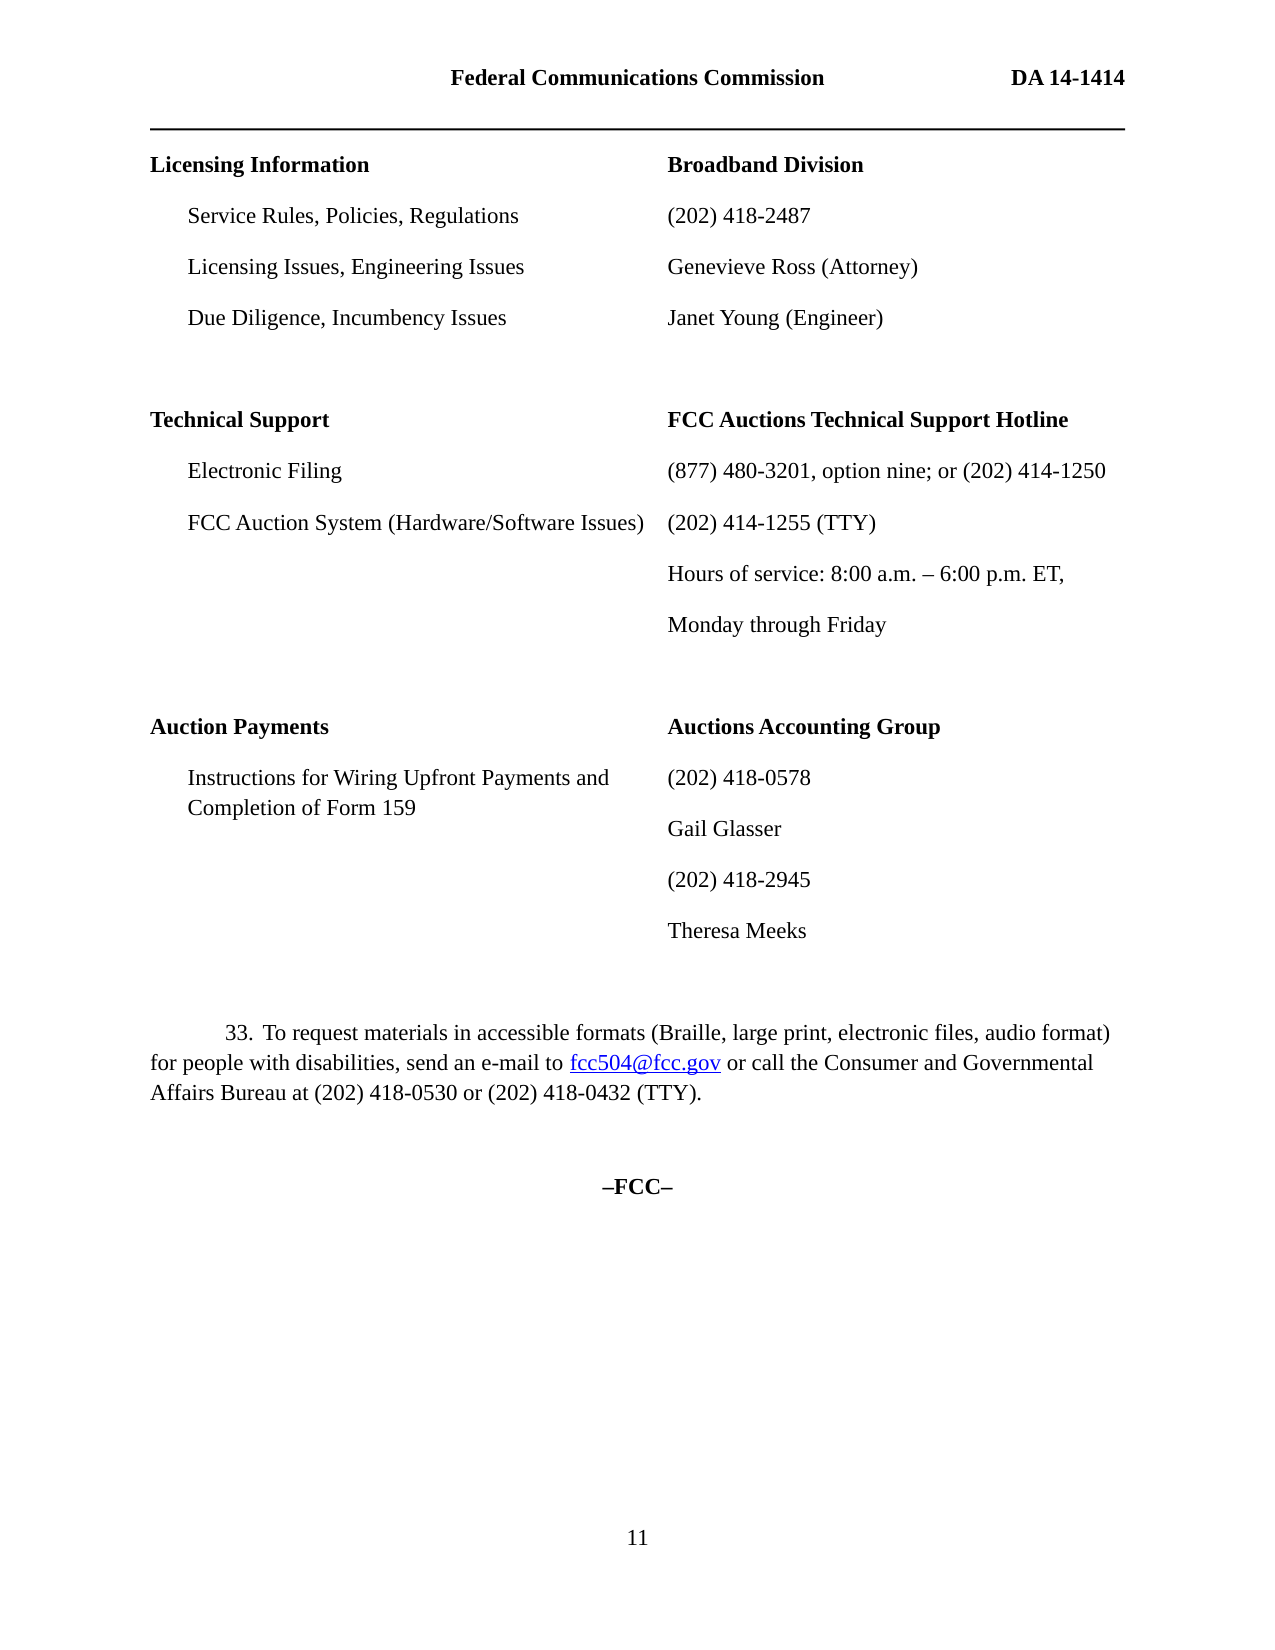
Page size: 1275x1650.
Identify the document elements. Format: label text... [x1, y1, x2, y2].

table_cell FCC Auctions Technical Support Hotline (877) 480-3201, option nine; or (202) 414-1250 (202) 414-1255 (TTY) Hours of service: 8:00 a.m. – 6:00 p.m. ET, Monday through Friday [656, 407, 1162, 713]
table_cell Licensing Information Service Rules, Policies, Regulations Licensing Issues, Engineering Issues Due Diligence, Incumbency Issues [139, 151, 656, 407]
text –FCC– [150, 1173, 1125, 1199]
table_cell Auctions Accounting Group (202) 418-0578 Gail Glasser (202) 418-2945 Theresa Meeks [656, 713, 1162, 968]
table_cell Technical Support Electronic Filing FCC Auction System (Hardware/Software Issues) [139, 407, 656, 713]
text To request materials in accessible formats (Braille, large print, electronic files, audio format) for people with disabilities, send an e-mail to fcc504@fcc.gov or call the Consumer and Governmental Affairs Bureau at (202) 418-0530 or (202) 418-0432 (TTY). [150, 1019, 1125, 1106]
table_cell Broadband Division (202) 418-2487 Genevieve Ross (Attorney) Janet Young (Engineer) [656, 151, 1162, 407]
table_cell Auction Payments Instructions for Wiring Upfront Payments and Completion of Form 159 [139, 713, 656, 968]
